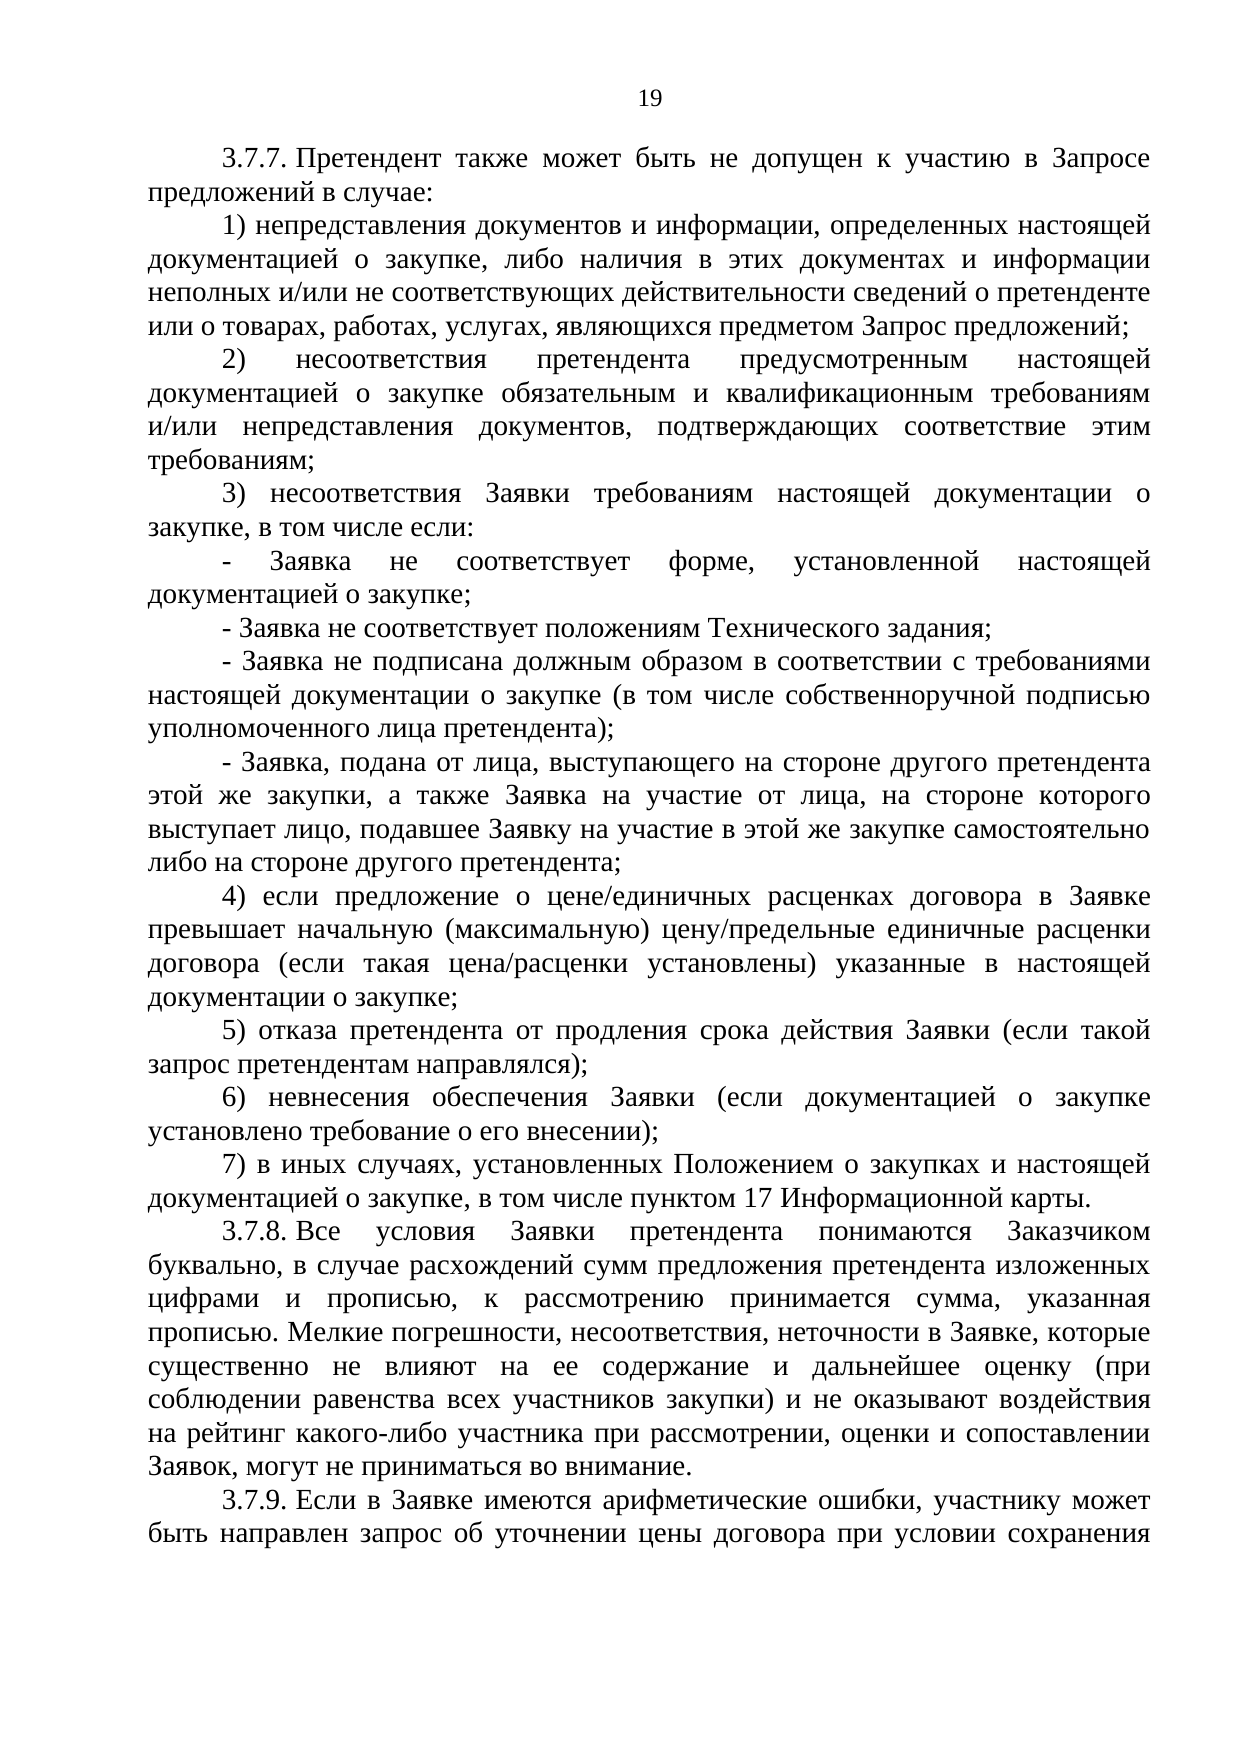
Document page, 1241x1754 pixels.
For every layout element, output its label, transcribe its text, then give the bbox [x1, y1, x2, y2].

text 6) невнесения обеспечения Заявки (если документацией о закупке установлено требование о его внесении); [148, 1079, 1152, 1146]
list Претендент также может быть не допущен к участию в Запросе предложений в случае: [148, 140, 1152, 207]
text - Заявка, подана от лица, выступающего на стороне другого претендента этой же закупки, а также Заявка на участие от лица, на стороне которого выступает лицо, подавшее Заявку на участие в этой же закупке самостоятельно либо на стороне другого претендента; [148, 744, 1152, 878]
text 4) если предложение о цене/единичных расценках договора в Заявке превышает начальную (максимальную) цену/предельные единичные расценки договора (если такая цена/расценки установлены) указанные в настоящей документации о закупке; [148, 878, 1152, 1012]
text 7) в иных случаях, установленных Положением о закупках и настоящей документацией о закупке, в том числе пунктом 17 Информационной карты. [148, 1146, 1152, 1213]
text 2) несоответствия претендента предусмотренным настоящей документацией о закупке обязательным и квалификационным требованиям и/или непредставления документов, подтверждающих соответствие этим требованиям; [148, 341, 1152, 476]
text 5) отказа претендента от продления срока действия Заявки (если такой запрос претендентам направлялся); [148, 1012, 1152, 1079]
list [148, 1482, 1152, 1549]
text 1) непредставления документов и информации, определенных настоящей документацией о закупке, либо наличия в этих документах и информации неполных и/или не соответствующих действительности сведений о претенденте или о товарах, работах, услугах, являющихся предметом Запрос предложений; [148, 207, 1152, 341]
text 3) несоответствия Заявки требованиям настоящей документации о закупке, в том числе если: [148, 476, 1152, 543]
list Все условия Заявки претендента понимаются Заказчиком буквально, в случае расхождений сумм предложения претендента изложенных цифрами и прописью, к рассмотрению принимается сумма, указанная прописью. Мелкие погрешности, несоответствия, неточности в Заявке, которые существенно не влияют на ее содержание и дальнейшее оценку (при соблюдении равенства всех участников закупки) и не оказывают воздействия на рейтинг какого-либо участника при рассмотрении, оценки и сопоставлении Заявок, могут не приниматься во внимание. [148, 1213, 1152, 1482]
text - Заявка не соответствует форме, установленной настоящей документацией о закупке; [148, 543, 1152, 610]
text - Заявка не подписана должным образом в соответствии с требованиями настоящей документации о закупке (в том числе собственноручной подписью уполномоченного лица претендента); [148, 643, 1152, 744]
text - Заявка не соответствует положениям Технического задания; [148, 610, 1152, 643]
